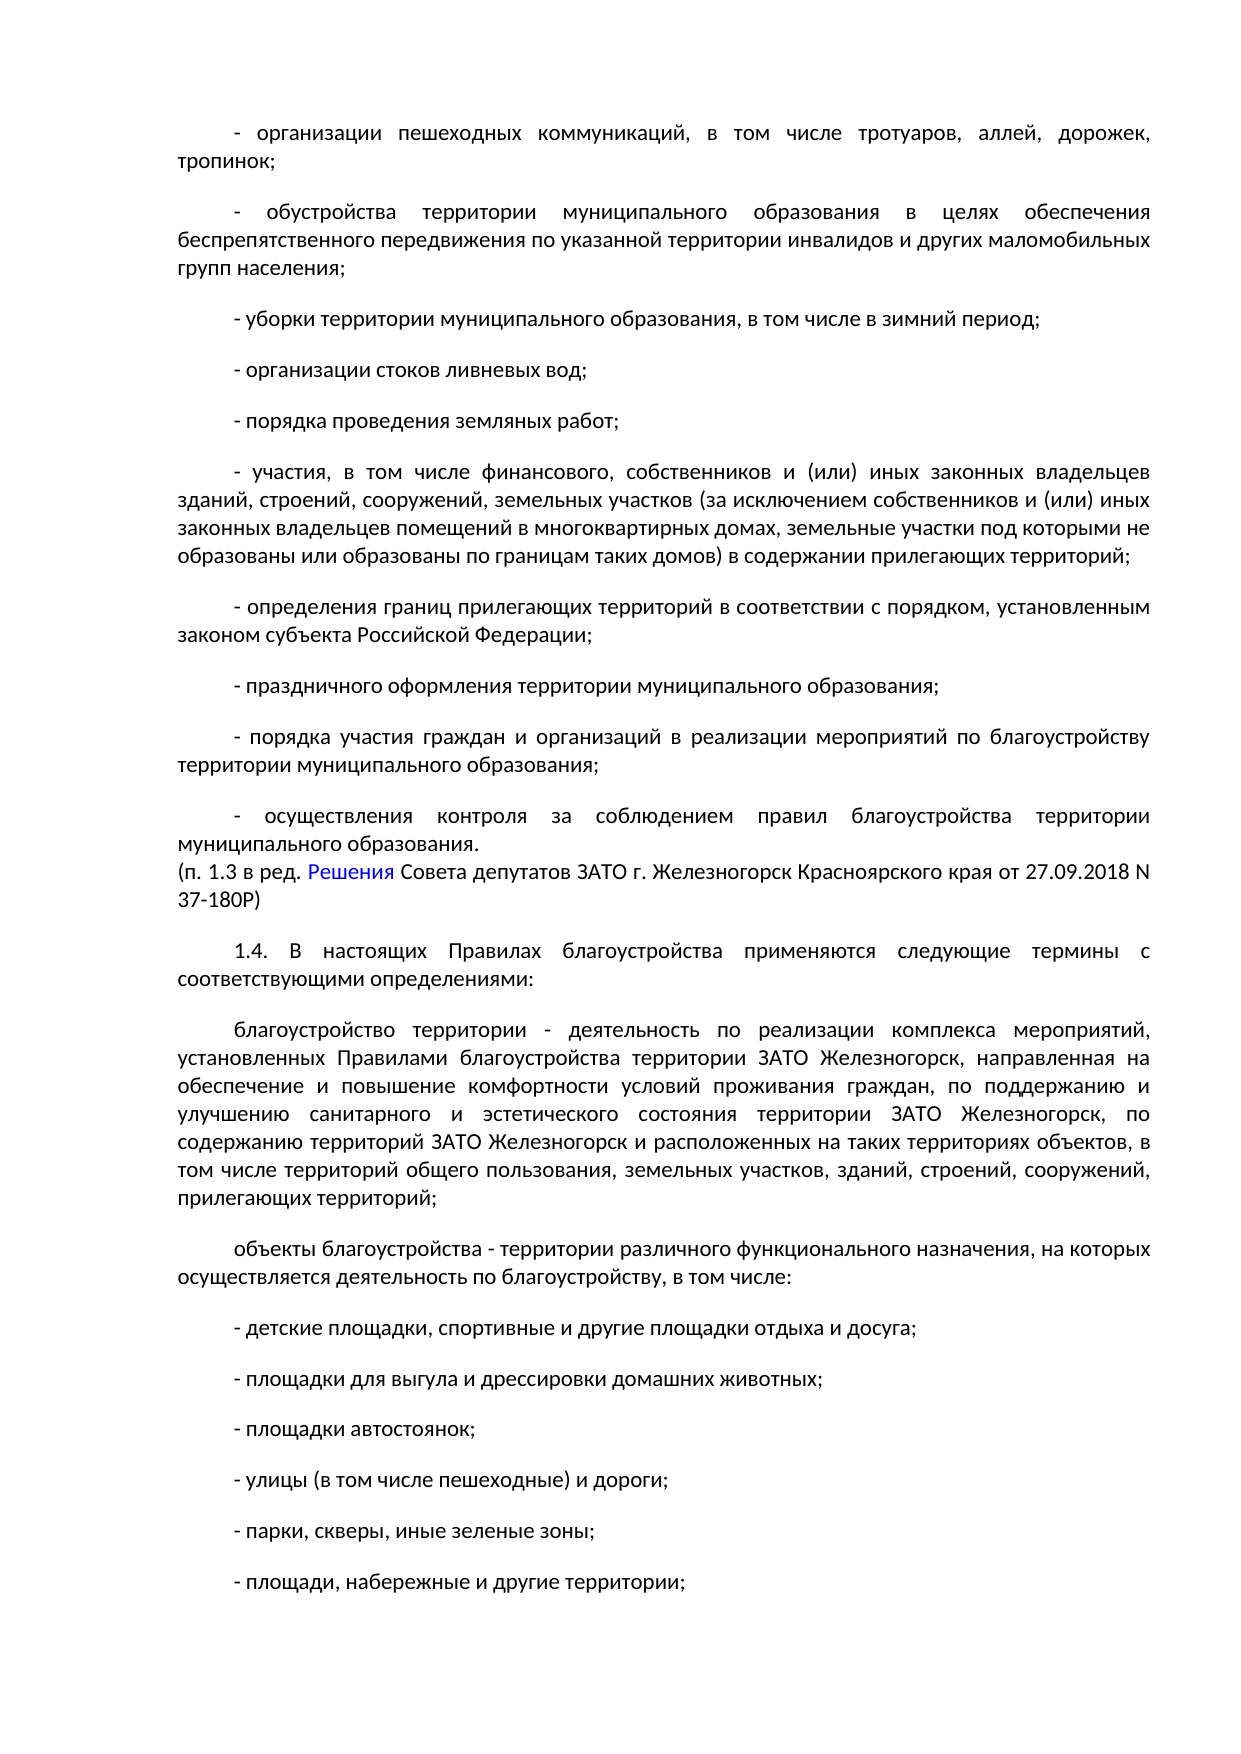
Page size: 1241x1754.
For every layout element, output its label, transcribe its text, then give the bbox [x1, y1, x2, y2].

text - определения границ прилегающих территорий в соответствии с порядком, установленным законом субъекта Российской Федерации; [177, 592, 1152, 648]
text - порядка участия граждан и организаций в реализации мероприятий по благоустройству территории муниципального образования; [177, 722, 1152, 778]
text - площадки автостоянок; [177, 1414, 1152, 1443]
text - площади, набережные и другие территории; [177, 1567, 1152, 1595]
text - участия, в том числе финансового, собственников и (или) иных законных владельцев зданий, строений, сооружений, земельных участков (за исключением собственников и (или) иных законных владельцев помещений в многоквартирных домах, земельные участки под которыми не образованы или образованы по границам таких домов) в содержании прилегающих территорий; [177, 457, 1152, 569]
text - уборки территории муниципального образования, в том числе в зимний период; [177, 304, 1152, 332]
text - площадки для выгула и дрессировки домашних животных; [177, 1364, 1152, 1392]
text - улицы (в том числе пешеходные) и дороги; [177, 1466, 1152, 1493]
text - осуществления контроля за соблюдением правил благоустройства территории муниципального образования. [177, 801, 1152, 857]
text - праздничного оформления территории муниципального образования; [177, 671, 1152, 699]
text - парки, скверы, иные зеленые зоны; [177, 1516, 1152, 1544]
text - порядка проведения земляных работ; [177, 406, 1152, 434]
text - обустройства территории муниципального образования в целях обеспечения беспрепятственного передвижения по указанной территории инвалидов и других маломобильных групп населения; [177, 197, 1152, 281]
text - организации пешеходных коммуникаций, в том числе тротуаров, аллей, дорожек, тропинок; [177, 118, 1152, 174]
text благоустройство территории - деятельность по реализации комплекса мероприятий, установленных Правилами благоустройства территории ЗАТО Железногорск, направленная на обеспечение и повышение комфортности условий проживания граждан, по поддержанию и улучшению санитарного и эстетического состояния территории ЗАТО Железногорск, по содержанию территорий ЗАТО Железногорск и расположенных на таких территориях объектов, в том числе территорий общего пользования, земельных участков, зданий, строений, сооружений, прилегающих территорий; [177, 1015, 1152, 1211]
text - детские площадки, спортивные и другие площадки отдыха и досуга; [177, 1313, 1152, 1341]
text (п. 1.3 в ред. Решения Совета депутатов ЗАТО г. Железногорск Красноярского края от 27.09.2018 N 37-180Р) [177, 857, 1152, 913]
text - организации стоков ливневых вод; [177, 355, 1152, 383]
text объекты благоустройства - территории различного функционального назначения, на которых осуществляется деятельность по благоустройству, в том числе: [177, 1234, 1152, 1290]
text 1.4. В настоящих Правилах благоустройства применяются следующие термины с соответствующими определениями: [177, 936, 1152, 992]
